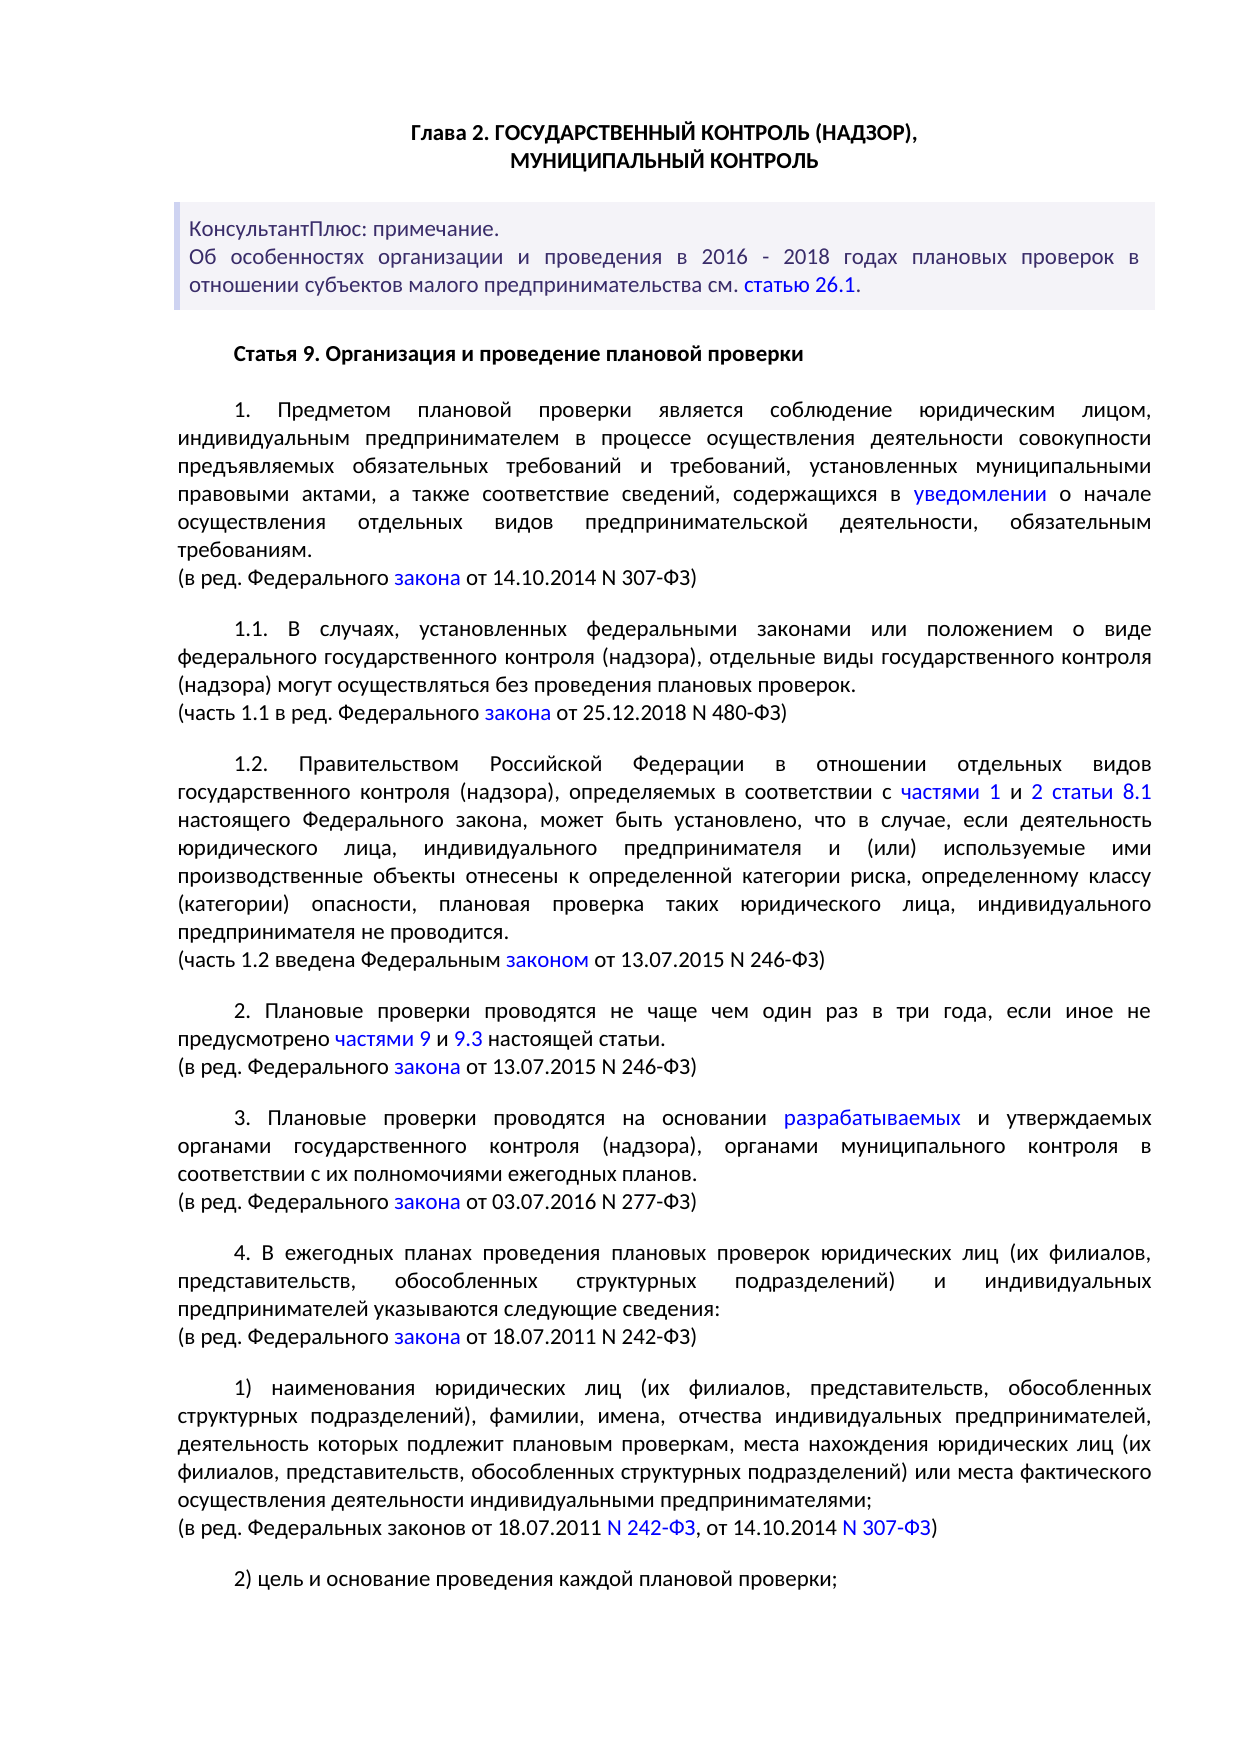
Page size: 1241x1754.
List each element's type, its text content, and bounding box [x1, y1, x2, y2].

text (в ред. Федерального закона от 13.07.2015 N 246-ФЗ) [177, 1052, 1152, 1080]
text 1.1. В случаях, установленных федеральными законами или положением о виде федерального государственного контроля (надзора), отдельные виды государственного контроля (надзора) могут осуществляться без проведения плановых проверок. [177, 614, 1152, 698]
text 4. В ежегодных планах проведения плановых проверок юридических лиц (их филиалов, представительств, обособленных структурных подразделений) и индивидуальных предпринимателей указываются следующие сведения: [177, 1238, 1152, 1322]
text (в ред. Федерального закона от 14.10.2014 N 307-ФЗ) [177, 563, 1152, 591]
text 3. Плановые проверки проводятся на основании разрабатываемых и утверждаемых органами государственного контроля (надзора), органами муниципального контроля в соответствии с их полномочиями ежегодных планов. [177, 1103, 1152, 1187]
table_header КонсультантПлюс: примечание. Об особенностях организации и проведения в 2016 - 2018 годах плановых проверок в отношении субъектов малого предпринимательства см. статью 26.1. [180, 202, 1149, 310]
text 1.2. Правительством Российской Федерации в отношении отдельных видов государственного контроля (надзора), определяемых в соответствии с частями 1 и 2 статьи 8.1 настоящего Федерального закона, может быть установлено, что в случае, если деятельность юридического лица, индивидуального предпринимателя и (или) используемые ими производственные объекты отнесены к определенной категории риска, определенному классу (категории) опасности, плановая проверка таких юридического лица, индивидуального предпринимателя не проводится. [177, 749, 1152, 945]
text 2) цель и основание проведения каждой плановой проверки; [177, 1564, 1152, 1592]
text (часть 1.1 в ред. Федерального закона от 25.12.2018 N 480-ФЗ) [177, 698, 1152, 726]
text (в ред. Федерального закона от 03.07.2016 N 277-ФЗ) [177, 1187, 1152, 1215]
text (часть 1.2 введена Федеральным законом от 13.07.2015 N 246-ФЗ) [177, 945, 1152, 973]
text 2. Плановые проверки проводятся не чаще чем один раз в три года, если иное не предусмотрено частями 9 и 9.3 настоящей статьи. [177, 996, 1152, 1052]
text 1) наименования юридических лиц (их филиалов, представительств, обособленных структурных подразделений), фамилии, имена, отчества индивидуальных предпринимателей, деятельность которых подлежит плановым проверкам, места нахождения юридических лиц (их филиалов, представительств, обособленных структурных подразделений) или места фактического осуществления деятельности индивидуальными предпринимателями; [177, 1373, 1152, 1513]
title Глава 2. ГОСУДАРСТВЕННЫЙ КОНТРОЛЬ (НАДЗОР), [177, 118, 1152, 146]
title МУНИЦИПАЛЬНЫЙ КОНТРОЛЬ [177, 146, 1152, 174]
title Статья 9. Организация и проведение плановой проверки [177, 339, 1152, 367]
text 1. Предметом плановой проверки является соблюдение юридическим лицом, индивидуальным предпринимателем в процессе осуществления деятельности совокупности предъявляемых обязательных требований и требований, установленных муниципальными правовыми актами, а также соответствие сведений, содержащихся в уведомлении о начале осуществления отдельных видов предпринимательской деятельности, обязательным требованиям. [177, 395, 1152, 563]
text (в ред. Федерального закона от 18.07.2011 N 242-ФЗ) [177, 1322, 1152, 1350]
text (в ред. Федеральных законов от 18.07.2011 N 242-ФЗ, от 14.10.2014 N 307-ФЗ) [177, 1513, 1152, 1541]
